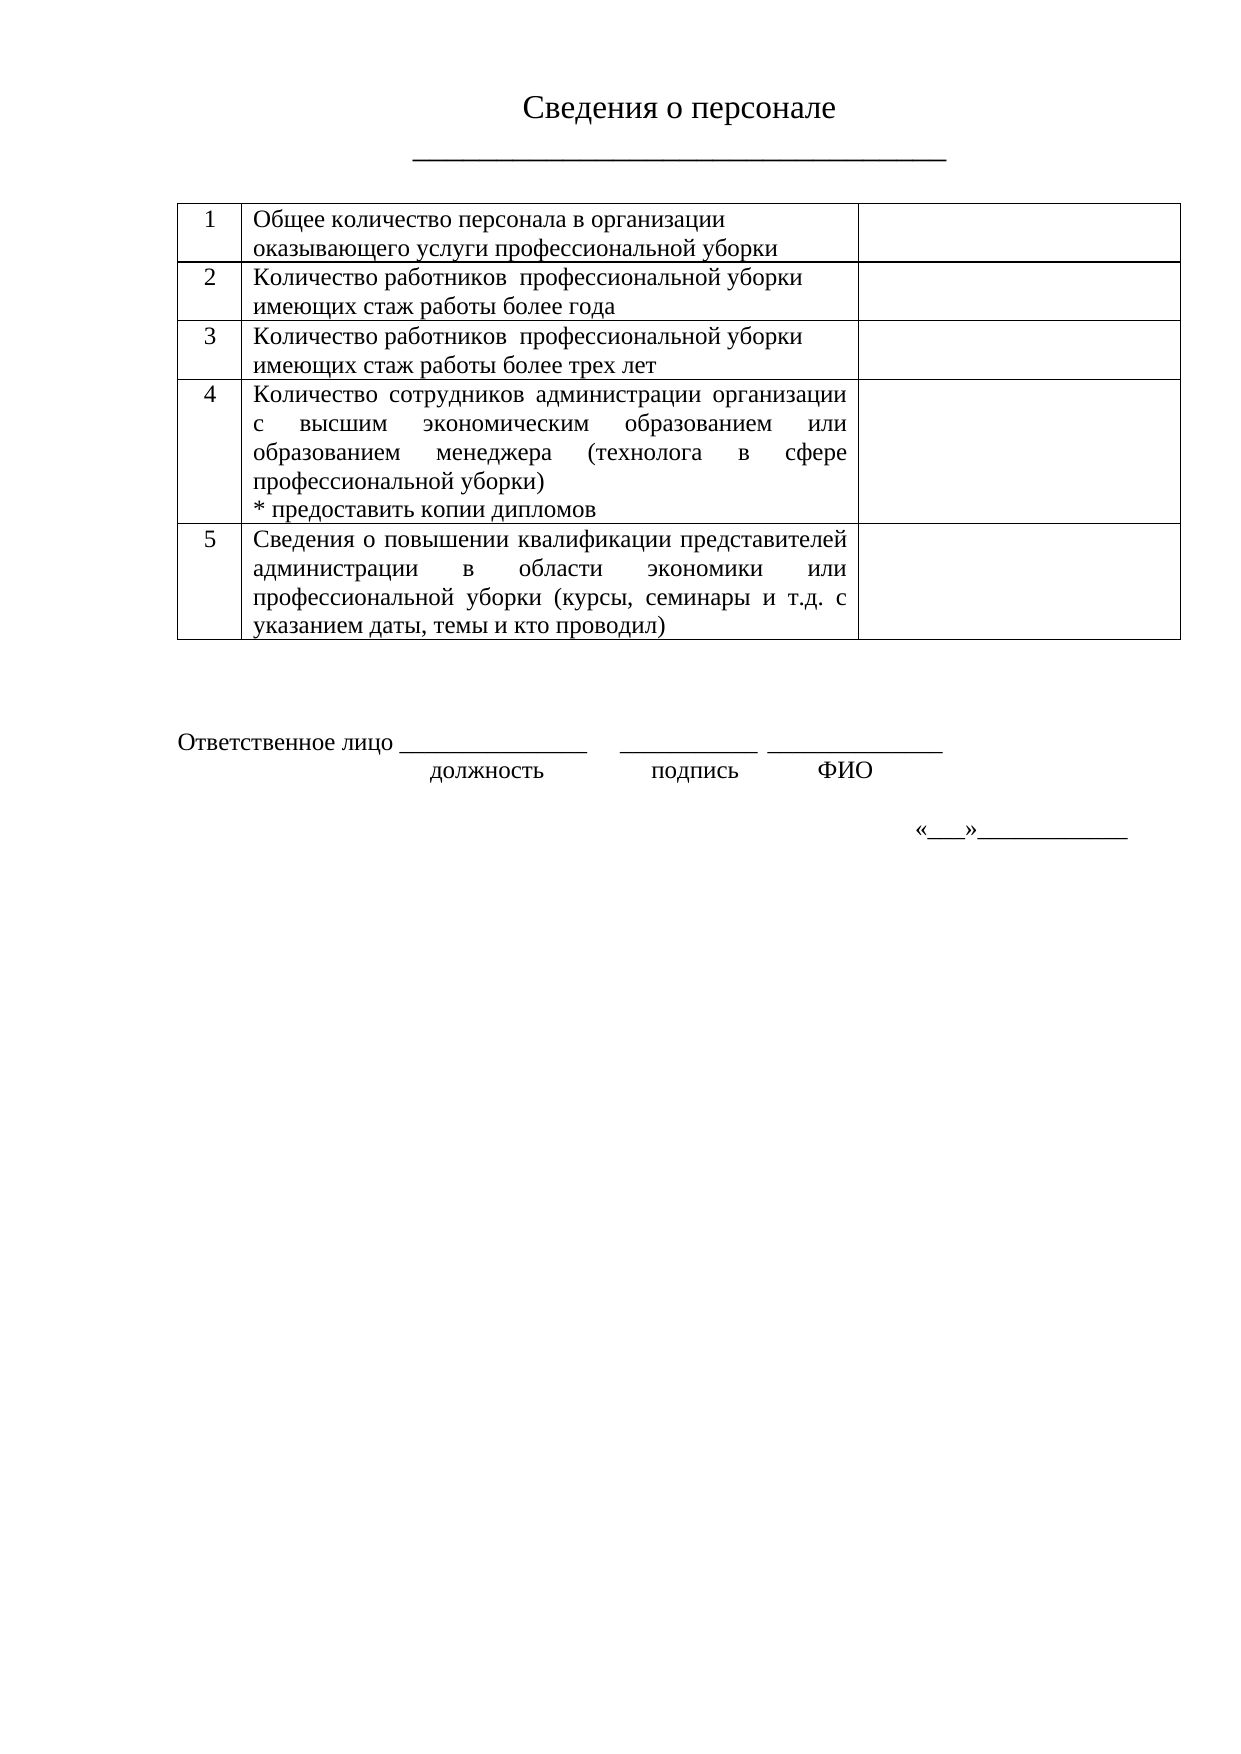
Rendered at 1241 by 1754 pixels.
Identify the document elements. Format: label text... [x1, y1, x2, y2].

table_header 1 [178, 204, 241, 261]
table_cell Количество работников профессиональной уборки имеющих стаж работы более трех лет [242, 321, 858, 378]
text Ответственное лицо _______________ ___________ ______________ [177, 727, 1181, 755]
table_header [859, 204, 1180, 261]
table_cell 5 [178, 524, 241, 639]
table_cell 3 [178, 321, 241, 378]
table_cell Сведения о повышении квалификации представителей администрации в области экономики или профессиональной уборки (курсы, семинары и т.д. с указанием даты, темы и кто проводил) [242, 524, 858, 639]
table_cell Количество работников профессиональной уборки имеющих стаж работы более года [242, 263, 858, 320]
text Сведения о персонале [177, 88, 1181, 126]
table_header Общее количество персонала в организации оказывающего услуги профессиональной уборки [242, 204, 858, 261]
text «___»____________ [177, 813, 1181, 842]
table_cell 4 [178, 380, 241, 523]
table_cell [859, 263, 1180, 320]
table_cell Количество сотрудников администрации организации с высшим экономическим образованием или образованием менеджера (технолога в сфере профессиональной уборки) * предоставить копии дипломов [242, 380, 858, 523]
text ________________________________ [177, 126, 1181, 164]
table_cell 2 [178, 263, 241, 320]
text должность подпись ФИО [177, 755, 1181, 784]
table_cell [859, 524, 1180, 639]
table_cell [859, 380, 1180, 523]
table_cell [859, 321, 1180, 378]
